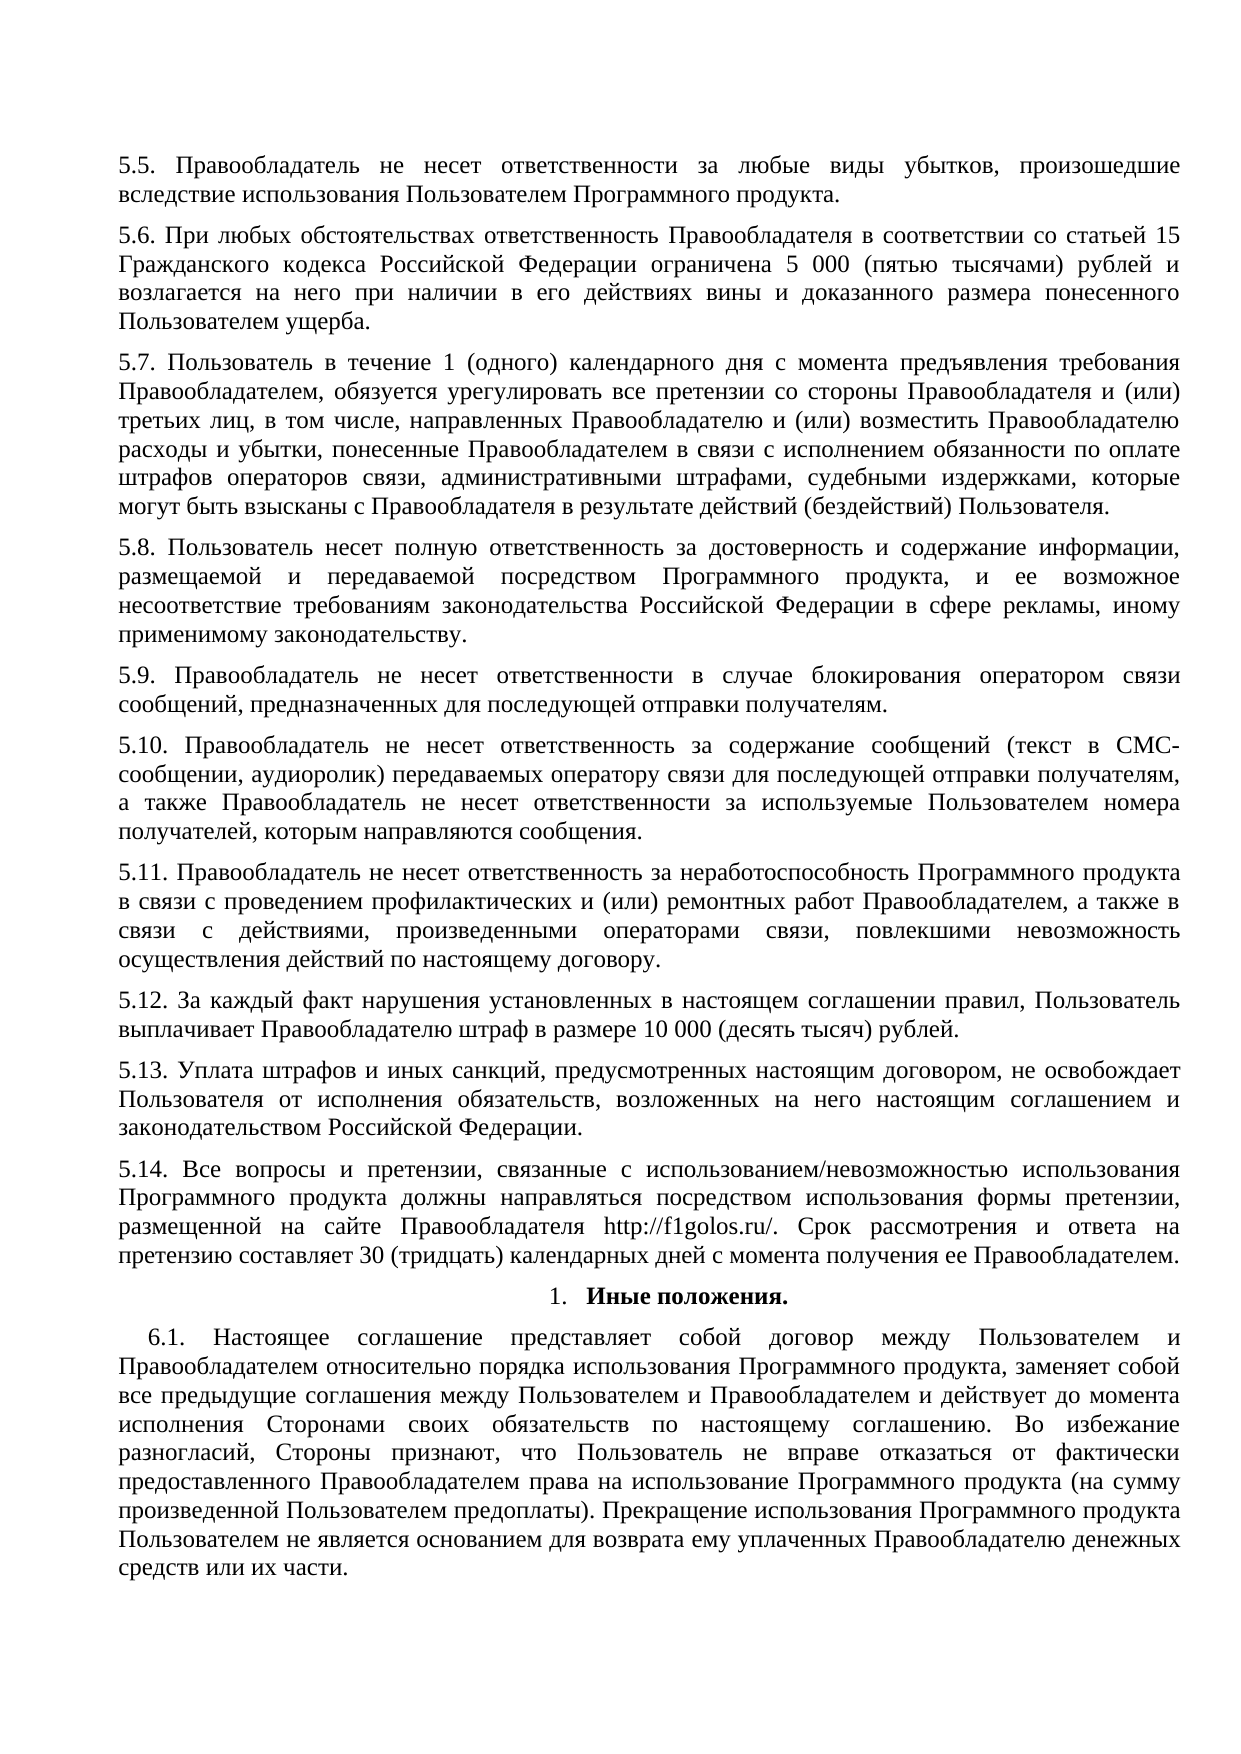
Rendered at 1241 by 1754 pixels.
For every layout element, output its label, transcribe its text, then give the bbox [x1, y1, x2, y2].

text 5.11. Правообладатель не несет ответственность за неработоспособность Программного продукта в связи с проведением профилактических и (или) ремонтных работ Правообладателем, а также в связи с действиями, произведенными операторами связи, повлекшими невозможность осуществления действий по настоящему договору. [118, 857, 1181, 972]
text 5.9. Правообладатель не несет ответственности в случае блокирования оператором связи сообщений, предназначенных для последующей отправки получателям. [118, 660, 1181, 717]
text 5.13. Уплата штрафов и иных санкций, предусмотренных настоящим договором, не освобождает Пользователя от исполнения обязательств, возложенных на него настоящим соглашением и законодательством Российской Федерации. [118, 1055, 1181, 1141]
text 5.10. Правообладатель не несет ответственность за содержание сообщений (текст в СМС-сообщении, аудиоролик) передаваемых оператору связи для последующей отправки получателям, а также Правообладатель не несет ответственности за используемые Пользователем номера получателей, которым направляются сообщения. [118, 730, 1181, 845]
text 5.5. Правообладатель не несет ответственности за любые виды убытков, произошедшие вследствие использования Пользователем Программного продукта. [118, 150, 1181, 207]
text 5.8. Пользователь несет полную ответственность за достоверность и содержание информации, размещаемой и передаваемой посредством Программного продукта, и ее возможное несоответствие требованиям законодательства Российской Федерации в сфере рекламы, иному применимому законодательству. [118, 532, 1181, 647]
text 5.14. Все вопросы и претензии, связанные с использованием/невозможностью использования Программного продукта должны направляться посредством использования формы претензии, размещенной на сайте Правообладателя http://f1golos.ru/. Срок рассмотрения и ответа на претензию составляет 30 (тридцать) календарных дней с момента получения ее Правообладателем. [118, 1154, 1181, 1269]
text 5.6. При любых обстоятельствах ответственность Правообладателя в соответствии со статьей 15 Гражданского кодекса Российской Федерации ограничена 5 000 (пятью тысячами) рублей и возлагается на него при наличии в его действиях вины и доказанного размера понесенного Пользователем ущерба. [118, 220, 1181, 335]
list Иные положения. [156, 1281, 1181, 1310]
text 5.7. Пользователь в течение 1 (одного) календарного дня с момента предъявления требования Правообладателем, обязуется урегулировать все претензии со стороны Правообладателя и (или) третьих лиц, в том числе, направленных Правообладателю и (или) возместить Правообладателю расходы и убытки, понесенные Правообладателем в связи с исполнением обязанности по оплате штрафов операторов связи, административными штрафами, судебными издержками, которые могут быть взысканы с Правообладателя в результате действий (бездействий) Пользователя. [118, 347, 1181, 520]
text 6.1. Настоящее соглашение представляет собой договор между Пользователем и Правообладателем относительно порядка использования Программного продукта, заменяет собой все предыдущие соглашения между Пользователем и Правообладателем и действует до момента исполнения Сторонами своих обязательств по настоящему соглашению. Во избежание разногласий, Стороны признают, что Пользователь не вправе отказаться от фактически предоставленного Правообладателем права на использование Программного продукта (на сумму произведенной Пользователем предоплаты). Прекращение использования Программного продукта Пользователем не является основанием для возврата ему уплаченных Правообладателю денежных средств или их части. [118, 1322, 1181, 1581]
text 5.12. За каждый факт нарушения установленных в настоящем соглашении правил, Пользователь выплачивает Правообладателю штраф в размере 10 000 (десять тысяч) рублей. [118, 985, 1181, 1042]
